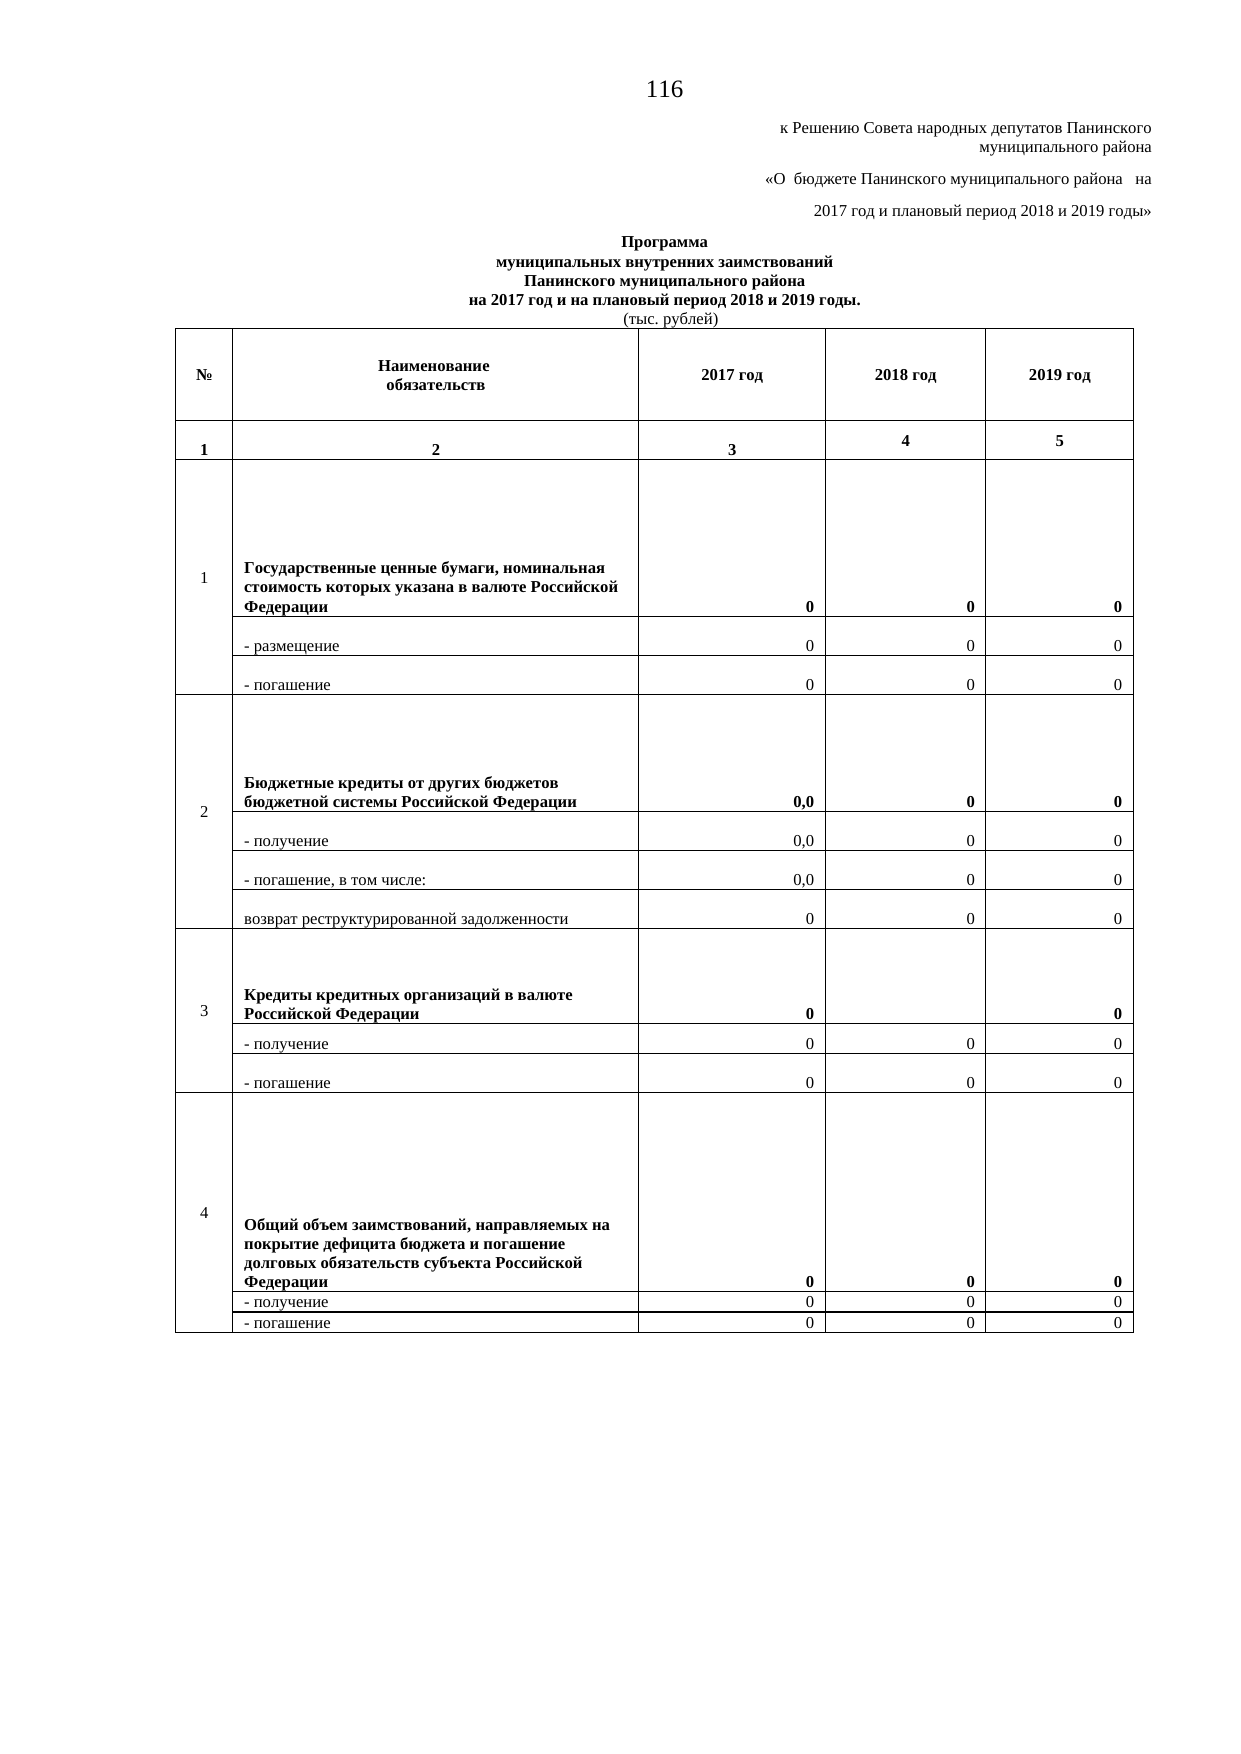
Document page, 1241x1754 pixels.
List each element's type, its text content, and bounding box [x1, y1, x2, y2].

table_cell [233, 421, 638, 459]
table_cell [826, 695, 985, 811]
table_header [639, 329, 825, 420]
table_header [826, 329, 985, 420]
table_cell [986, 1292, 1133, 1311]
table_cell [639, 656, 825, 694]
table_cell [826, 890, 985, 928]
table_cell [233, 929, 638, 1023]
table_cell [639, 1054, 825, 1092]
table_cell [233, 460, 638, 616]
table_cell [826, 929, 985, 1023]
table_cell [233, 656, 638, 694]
text муниципальных внутренних заимствований [177, 251, 1152, 271]
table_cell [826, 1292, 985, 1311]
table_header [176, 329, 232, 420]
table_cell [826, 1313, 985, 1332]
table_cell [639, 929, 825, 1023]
text «О бюджете Панинского муниципального района на [650, 169, 1152, 188]
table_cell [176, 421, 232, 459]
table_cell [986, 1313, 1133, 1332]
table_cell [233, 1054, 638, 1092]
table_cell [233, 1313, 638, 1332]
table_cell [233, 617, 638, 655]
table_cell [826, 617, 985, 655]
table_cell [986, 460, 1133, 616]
text к Решению Совета народных депутатов Панинского муниципального района [694, 118, 1152, 156]
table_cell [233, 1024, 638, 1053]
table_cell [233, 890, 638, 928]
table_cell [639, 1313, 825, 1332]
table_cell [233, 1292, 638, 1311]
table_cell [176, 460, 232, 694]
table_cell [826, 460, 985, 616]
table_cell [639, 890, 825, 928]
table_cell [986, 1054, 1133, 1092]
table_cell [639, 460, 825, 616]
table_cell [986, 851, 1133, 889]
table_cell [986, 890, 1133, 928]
text Панинского муниципального района [177, 271, 1152, 290]
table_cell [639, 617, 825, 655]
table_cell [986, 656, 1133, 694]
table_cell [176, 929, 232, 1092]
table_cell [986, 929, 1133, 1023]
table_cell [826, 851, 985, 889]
text Программа [177, 232, 1152, 251]
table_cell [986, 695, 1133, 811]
text 2017 год и плановый период 2018 и 2019 годы» [650, 201, 1152, 220]
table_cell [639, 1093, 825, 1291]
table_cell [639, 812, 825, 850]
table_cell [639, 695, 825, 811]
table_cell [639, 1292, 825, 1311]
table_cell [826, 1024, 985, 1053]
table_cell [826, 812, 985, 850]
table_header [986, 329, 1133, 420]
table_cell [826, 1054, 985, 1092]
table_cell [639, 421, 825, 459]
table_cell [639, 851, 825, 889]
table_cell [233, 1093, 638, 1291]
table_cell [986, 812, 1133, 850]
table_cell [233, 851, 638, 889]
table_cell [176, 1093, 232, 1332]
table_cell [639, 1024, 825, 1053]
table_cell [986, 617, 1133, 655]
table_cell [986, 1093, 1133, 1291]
text (тыс. рублей) [177, 309, 1152, 328]
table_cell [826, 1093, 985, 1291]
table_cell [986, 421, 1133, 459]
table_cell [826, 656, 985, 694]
text на 2017 год и на плановый период 2018 и 2019 годы. [177, 290, 1152, 309]
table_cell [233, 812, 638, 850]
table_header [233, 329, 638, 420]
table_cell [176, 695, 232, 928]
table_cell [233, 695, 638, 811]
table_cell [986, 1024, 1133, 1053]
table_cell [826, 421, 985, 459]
